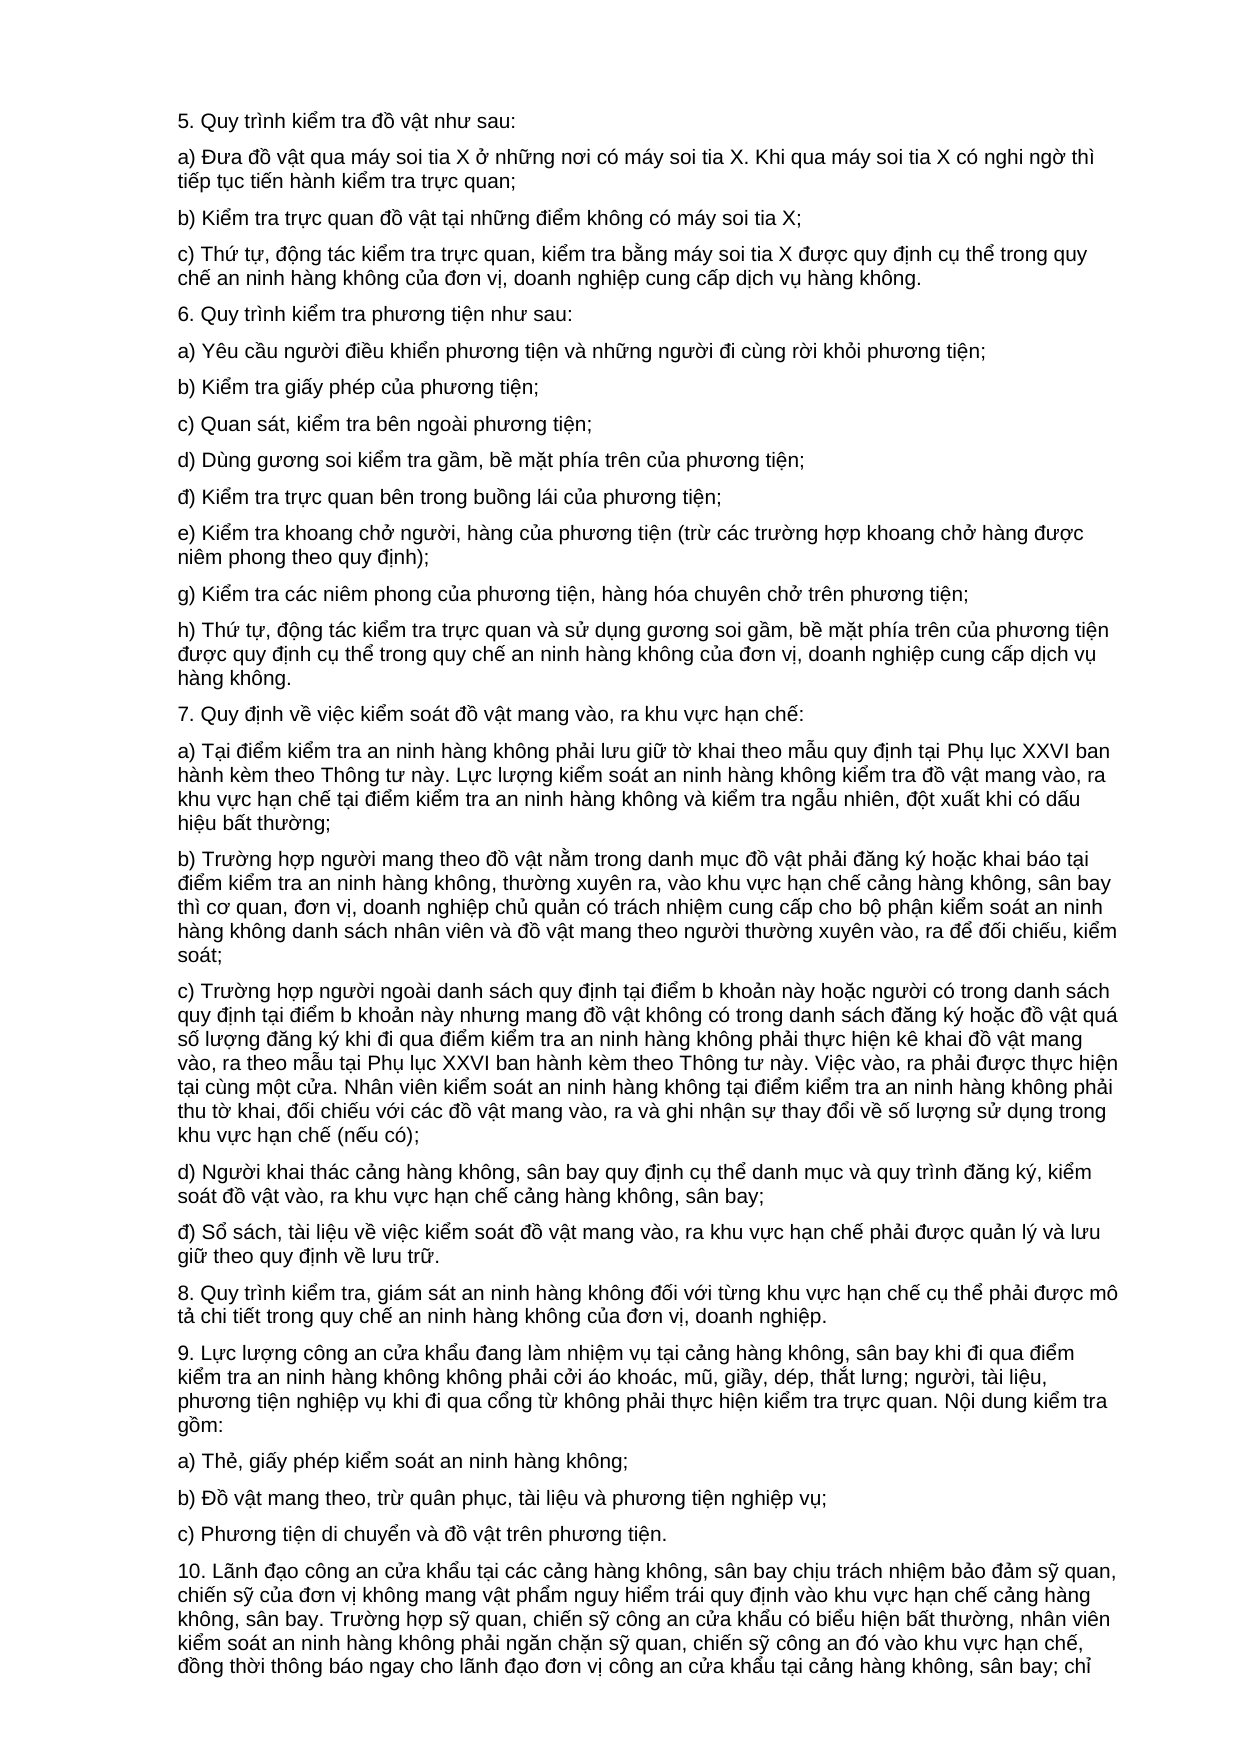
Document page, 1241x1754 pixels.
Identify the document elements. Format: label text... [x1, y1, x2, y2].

text d) Người khai thác cảng hàng không, sân bay quy định cụ thể danh mục và quy trình đăng ký, kiểm soát đồ vật vào, ra khu vực hạn chế cảng hàng không, sân bay; [177, 1159, 1122, 1207]
text đ) Sổ sách, tài liệu về việc kiểm soát đồ vật mang vào, ra khu vực hạn chế phải được quản lý và lưu giữ theo quy định về lưu trữ. [177, 1220, 1122, 1268]
text a) Tại điểm kiểm tra an ninh hàng không phải lưu giữ tờ khai theo mẫu quy định tại Phụ lục XXVI ban hành kèm theo Thông tư này. Lực lượng kiểm soát an ninh hàng không kiểm tra đồ vật mang vào, ra khu vực hạn chế tại điểm kiểm tra an ninh hàng không và kiểm tra ngẫu nhiên, đột xuất khi có dấu hiệu bất thường; [177, 739, 1122, 834]
text b) Kiểm tra giấy phép của phương tiện; [177, 375, 1122, 399]
text 9. Lực lượng công an cửa khẩu đang làm nhiệm vụ tại cảng hàng không, sân bay khi đi qua điểm kiểm tra an ninh hàng không không phải cởi áo khoác, mũ, giầy, dép, thắt lưng; người, tài liệu, phương tiện nghiệp vụ khi đi qua cổng từ không phải thực hiện kiểm tra trực quan. Nội dung kiểm tra gồm: [177, 1341, 1122, 1437]
text b) Trường hợp người mang theo đồ vật nằm trong danh mục đồ vật phải đăng ký hoặc khai báo tại điểm kiểm tra an ninh hàng không, thường xuyên ra, vào khu vực hạn chế cảng hàng không, sân bay thì cơ quan, đơn vị, doanh nghiệp chủ quản có trách nhiệm cung cấp cho bộ phận kiểm soát an ninh hàng không danh sách nhân viên và đồ vật mang theo người thường xuyên vào, ra để đối chiếu, kiểm soát; [177, 847, 1122, 967]
text a) Yêu cầu người điều khiển phương tiện và những người đi cùng rời khỏi phương tiện; [177, 339, 1122, 363]
text c) Trường hợp người ngoài danh sách quy định tại điểm b khoản này hoặc người có trong danh sách quy định tại điểm b khoản này nhưng mang đồ vật không có trong danh sách đăng ký hoặc đồ vật quá số lượng đăng ký khi đi qua điểm kiểm tra an ninh hàng không phải thực hiện kê khai đồ vật mang vào, ra theo mẫu tại Phụ lục XXVI ban hành kèm theo Thông tư này. Việc vào, ra phải được thực hiện tại cùng một cửa. Nhân viên kiểm soát an ninh hàng không tại điểm kiểm tra an ninh hàng không phải thu tờ khai, đối chiếu với các đồ vật mang vào, ra và ghi nhận sự thay đổi về số lượng sử dụng trong khu vực hạn chế (nếu có); [177, 979, 1122, 1147]
text b) Đồ vật mang theo, trừ quân phục, tài liệu và phương tiện nghiệp vụ; [177, 1486, 1122, 1509]
text h) Thứ tự, động tác kiểm tra trực quan và sử dụng gương soi gầm, bề mặt phía trên của phương tiện được quy định cụ thể trong quy chế an ninh hàng không của đơn vị, doanh nghiệp cung cấp dịch vụ hàng không. [177, 618, 1122, 690]
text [177, 1558, 1122, 1678]
text c) Thứ tự, động tác kiểm tra trực quan, kiểm tra bằng máy soi tia X được quy định cụ thể trong quy chế an ninh hàng không của đơn vị, doanh nghiệp cung cấp dịch vụ hàng không. [177, 242, 1122, 290]
text b) Kiểm tra trực quan đồ vật tại những điểm không có máy soi tia X; [177, 205, 1122, 229]
text e) Kiểm tra khoang chở người, hàng của phương tiện (trừ các trường hợp khoang chở hàng được niêm phong theo quy định); [177, 521, 1122, 569]
text 7. Quy định về việc kiểm soát đồ vật mang vào, ra khu vực hạn chế: [177, 702, 1122, 726]
text d) Dùng gương soi kiểm tra gầm, bề mặt phía trên của phương tiện; [177, 448, 1122, 472]
text a) Đưa đồ vật qua máy soi tia X ở những nơi có máy soi tia X. Khi qua máy soi tia X có nghi ngờ thì tiếp tục tiến hành kiểm tra trực quan; [177, 145, 1122, 193]
text c) Quan sát, kiểm tra bên ngoài phương tiện; [177, 412, 1122, 436]
text g) Kiểm tra các niêm phong của phương tiện, hàng hóa chuyên chở trên phương tiện; [177, 581, 1122, 605]
text 5. Quy trình kiểm tra đồ vật như sau: [177, 108, 1122, 132]
text a) Thẻ, giấy phép kiểm soát an ninh hàng không; [177, 1449, 1122, 1473]
text 8. Quy trình kiểm tra, giám sát an ninh hàng không đối với từng khu vực hạn chế cụ thể phải được mô tả chi tiết trong quy chế an ninh hàng không của đơn vị, doanh nghiệp. [177, 1280, 1122, 1328]
text c) Phương tiện di chuyển và đồ vật trên phương tiện. [177, 1522, 1122, 1546]
text 6. Quy trình kiểm tra phương tiện như sau: [177, 302, 1122, 326]
text đ) Kiểm tra trực quan bên trong buồng lái của phương tiện; [177, 484, 1122, 508]
